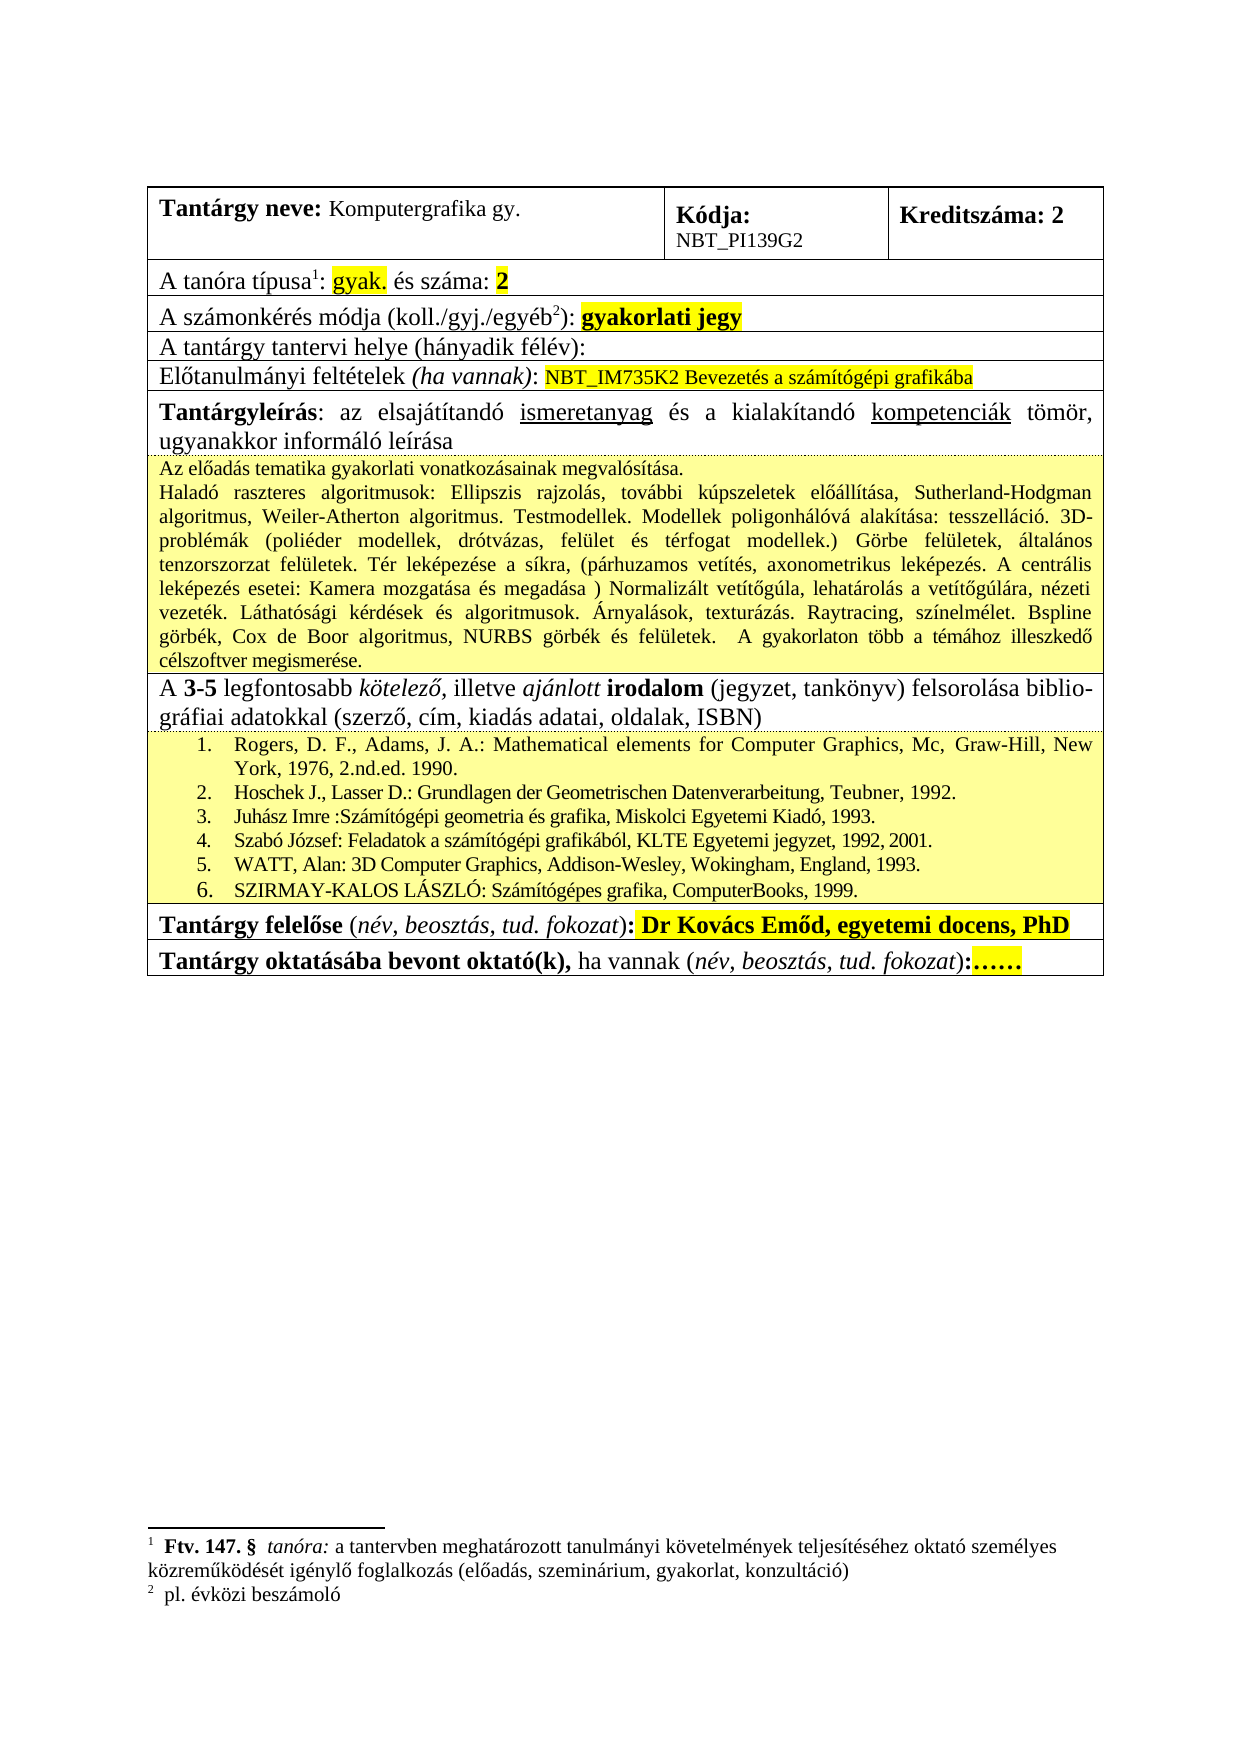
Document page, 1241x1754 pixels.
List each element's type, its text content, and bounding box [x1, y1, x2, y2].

table_cell Tantárgy oktatásába bevont oktató(k), ha vannak (név, beosztás, tud. fokozat):…… [148, 940, 1103, 975]
table_cell A tantárgy tantervi helye (hányadik félév): [148, 332, 1103, 360]
table_cell A 3-5 legfontosabb kötelező, illetve ajánlott irodalom (jegyzet, tankönyv) felsorolása bibliográfiai adatokkal (szerző, cím, kiadás adatai, oldalak, ISBN) [148, 674, 1103, 731]
table_cell Az előadás tematika gyakorlati vonatkozásainak megvalósítása. Haladó raszteres algoritmusok: Ellipszis rajzolás, további kúpszeletek előállítása, Sutherland-Hodgman algoritmus, Weiler-Atherton algoritmus. Testmodellek. Modellek poligonhálóvá alakítása: tesszelláció. 3D-problémák (poliéder modellek, drótvázas, felület és térfogat modellek.) Görbe felületek, általános tenzorszorzat felületek. Tér leképezése a síkra, (párhuzamos vetítés, axonometrikus leképezés. A centrális leképezés esetei: Kamera mozgatása és megadása ) Normalizált vetítőgúla, lehatárolás a vetítőgúlára, nézeti vezeték. Láthatósági kérdések és algoritmusok. Árnyalások, texturázás. Raytracing, színelmélet. Bspline görbék, Cox de Boor algoritmus, NURBS görbék és felületek. A gyakorlaton több a témához illeszkedő célszoftver megismerése. [148, 455, 1103, 672]
table_cell A számonkérés módja (koll./gyj./egyéb): gyakorlati jegy [148, 296, 1103, 331]
table_header Tantárgy neve: Komputergrafika gy. [148, 188, 664, 258]
table_cell Tantárgyleírás: az elsajátítandó ismeretanyag és a kialakítandó kompetenciák tömör, ugyanakkor informáló leírása [148, 391, 1103, 455]
table_cell Tantárgy felelőse (név, beosztás, tud. fokozat): Dr Kovács Emőd, egyetemi docens, PhD [148, 904, 1103, 939]
table_cell A tanóra típusa: gyak. és száma: 2 [148, 260, 1103, 294]
table_header Kreditszáma: 2 [889, 188, 1103, 258]
table_cell Rogers, D. F., Adams, J. A.: Mathematical elements for Computer Graphics, Mc, Graw-Hill, New York, 1976, 2.nd.ed. 1990. Hoschek J., Lasser D.: Grundlagen der Geometrischen Datenverarbeitung, Teubner, 1992. Juhász Imre :Számítógépi geometria és grafika, Miskolci Egyetemi Kiadó, 1993. Szabó József: Feladatok a számítógépi grafikából, KLTE Egyetemi jegyzet, 1992, 2001. WATT, Alan: 3D Computer Graphics, Addison-Wesley, Wokingham, England, 1993. SZIRMAY-KALOS LÁSZLÓ: Számítógépes grafika, ComputerBooks, 1999. [148, 731, 1103, 903]
table_header Kódja: NBT_PI139G2 [665, 188, 888, 258]
table_cell Előtanulmányi feltételek (ha vannak): NBT_IM735K2 Bevezetés a számítógépi grafikába [148, 361, 1103, 390]
